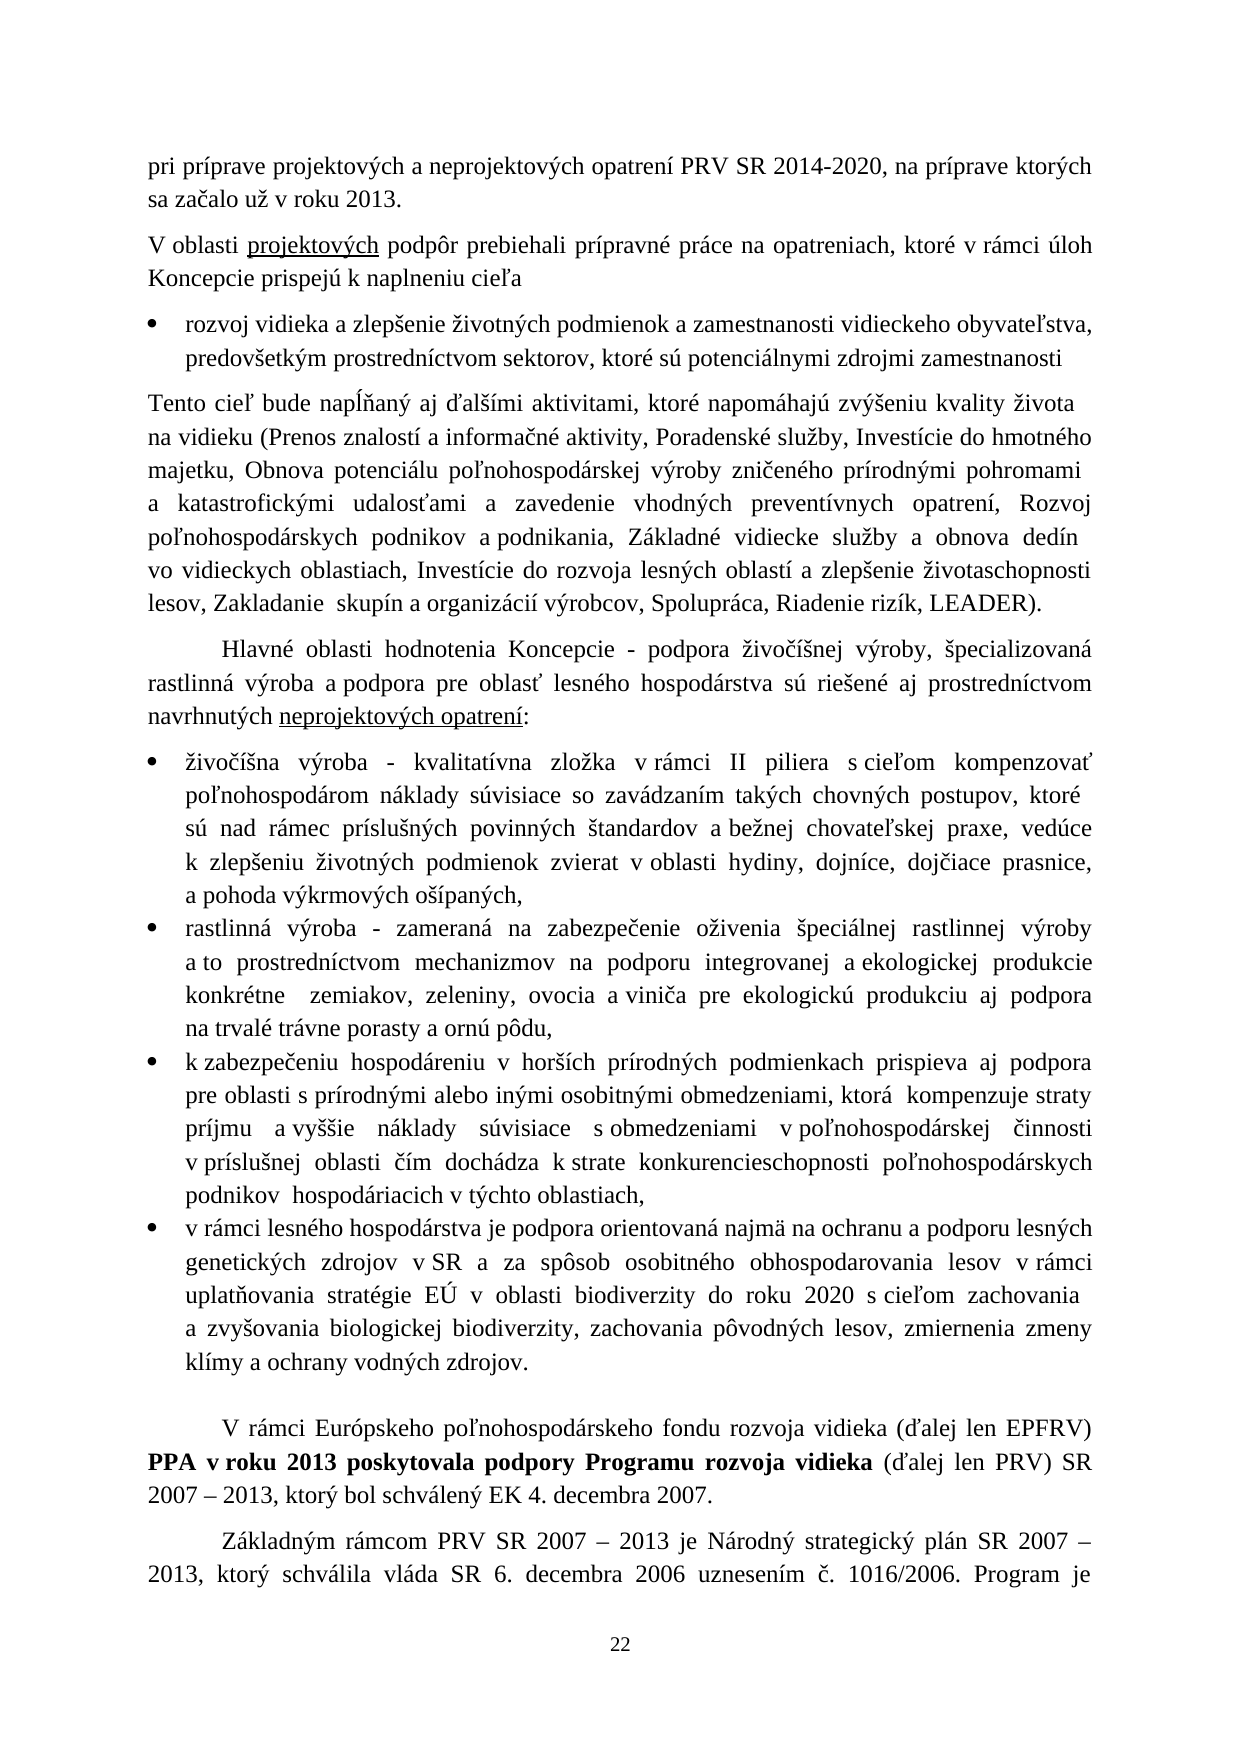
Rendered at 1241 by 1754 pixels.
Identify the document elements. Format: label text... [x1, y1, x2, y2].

list rastlinná výroba - zameraná na zabezpečenie oživenia špeciálnej rastlinnej výroby a to prostredníctvom mechanizmov na podporu integrovanej a ekologickej produkcie konkrétne zemiakov, zeleniny, ovocia a viniča pre ekologickú produkciu aj podpora na trvalé trávne porasty a ornú pôdu, [148, 910, 1092, 1043]
list v rámci lesného hospodárstva je podpora orientovaná najmä na ochranu a podporu lesných genetických zdrojov v SR a za spôsob osobitného obhospodarovania lesov v rámci uplatňovania stratégie EÚ v oblasti biodiverzity do roku 2020 s cieľom zachovania a zvyšovania biologickej biodiverzity, zachovania pôvodných lesov, zmiernenia zmeny klímy a ochrany vodných zdrojov. [148, 1210, 1092, 1377]
text V rámci Európskeho poľnohospodárskeho fondu rozvoja vidieka (ďalej len EPFRV) PPA v roku 2013 poskytovala podpory Programu rozvoja vidieka (ďalej len PRV) SR 2007 – 2013, ktorý bol schválený EK 4. decembra 2007. [148, 1410, 1092, 1510]
list rozvoj vidieka a zlepšenie životných podmienok a zamestnanosti vidieckeho obyvateľstva, predovšetkým prostredníctvom sektorov, ktoré sú potenciálnymi zdrojmi zamestnanosti [148, 306, 1092, 373]
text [148, 148, 1092, 214]
text Hlavné oblasti hodnotenia Koncepcie - podpora živočíšnej výroby, špecializovaná rastlinná výroba a podpora pre oblasť lesného hospodárstva sú riešené aj prostredníctvom navrhnutých neprojektových opatrení: [148, 631, 1092, 731]
list k zabezpečeniu hospodáreniu v horších prírodných podmienkach prispieva aj podpora pre oblasti s prírodnými alebo inými osobitnými obmedzeniami, ktorá kompenzuje straty príjmu a vyššie náklady súvisiace s obmedzeniami v poľnohospodárskej činnosti v príslušnej oblasti čím dochádza k strate konkurencieschopnosti poľnohospodárskych podnikov hospodáriacich v týchto oblastiach, [148, 1043, 1092, 1210]
text Tento cieľ bude napĺňaný aj ďalšími aktivitami, ktoré napomáhajú zvýšeniu kvality života na vidieku (Prenos znalostí a informačné aktivity, Poradenské služby, Investície do hmotného majetku, Obnova potenciálu poľnohospodárskej výroby zničeného prírodnými pohromami a katastrofickými udalosťami a zavedenie vhodných preventívnych opatrení, Rozvoj poľnohospodárskych podnikov a podnikania, Základné vidiecke služby a obnova dedín vo vidieckych oblastiach, Investície do rozvoja lesných oblastí a zlepšenie životaschopnosti lesov, Zakladanie skupín a organizácií výrobcov, Spolupráca, Riadenie rizík, LEADER). [148, 385, 1092, 618]
text V oblasti projektových podpôr prebiehali prípravné práce na opatreniach, ktoré v rámci úloh Koncepcie prispejú k naplneniu cieľa [148, 227, 1092, 293]
list živočíšna výroba - kvalitatívna zložka v rámci II piliera s cieľom kompenzovať poľnohospodárom náklady súvisiace so zavádzaním takých chovných postupov, ktoré sú nad rámec príslušných povinných štandardov a bežnej chovateľskej praxe, vedúce k zlepšeniu životných podmienok zvierat v oblasti hydiny, dojníce, dojčiace prasnice, a pohoda výkrmových ošípaných, [148, 743, 1092, 910]
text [148, 1523, 1092, 1589]
